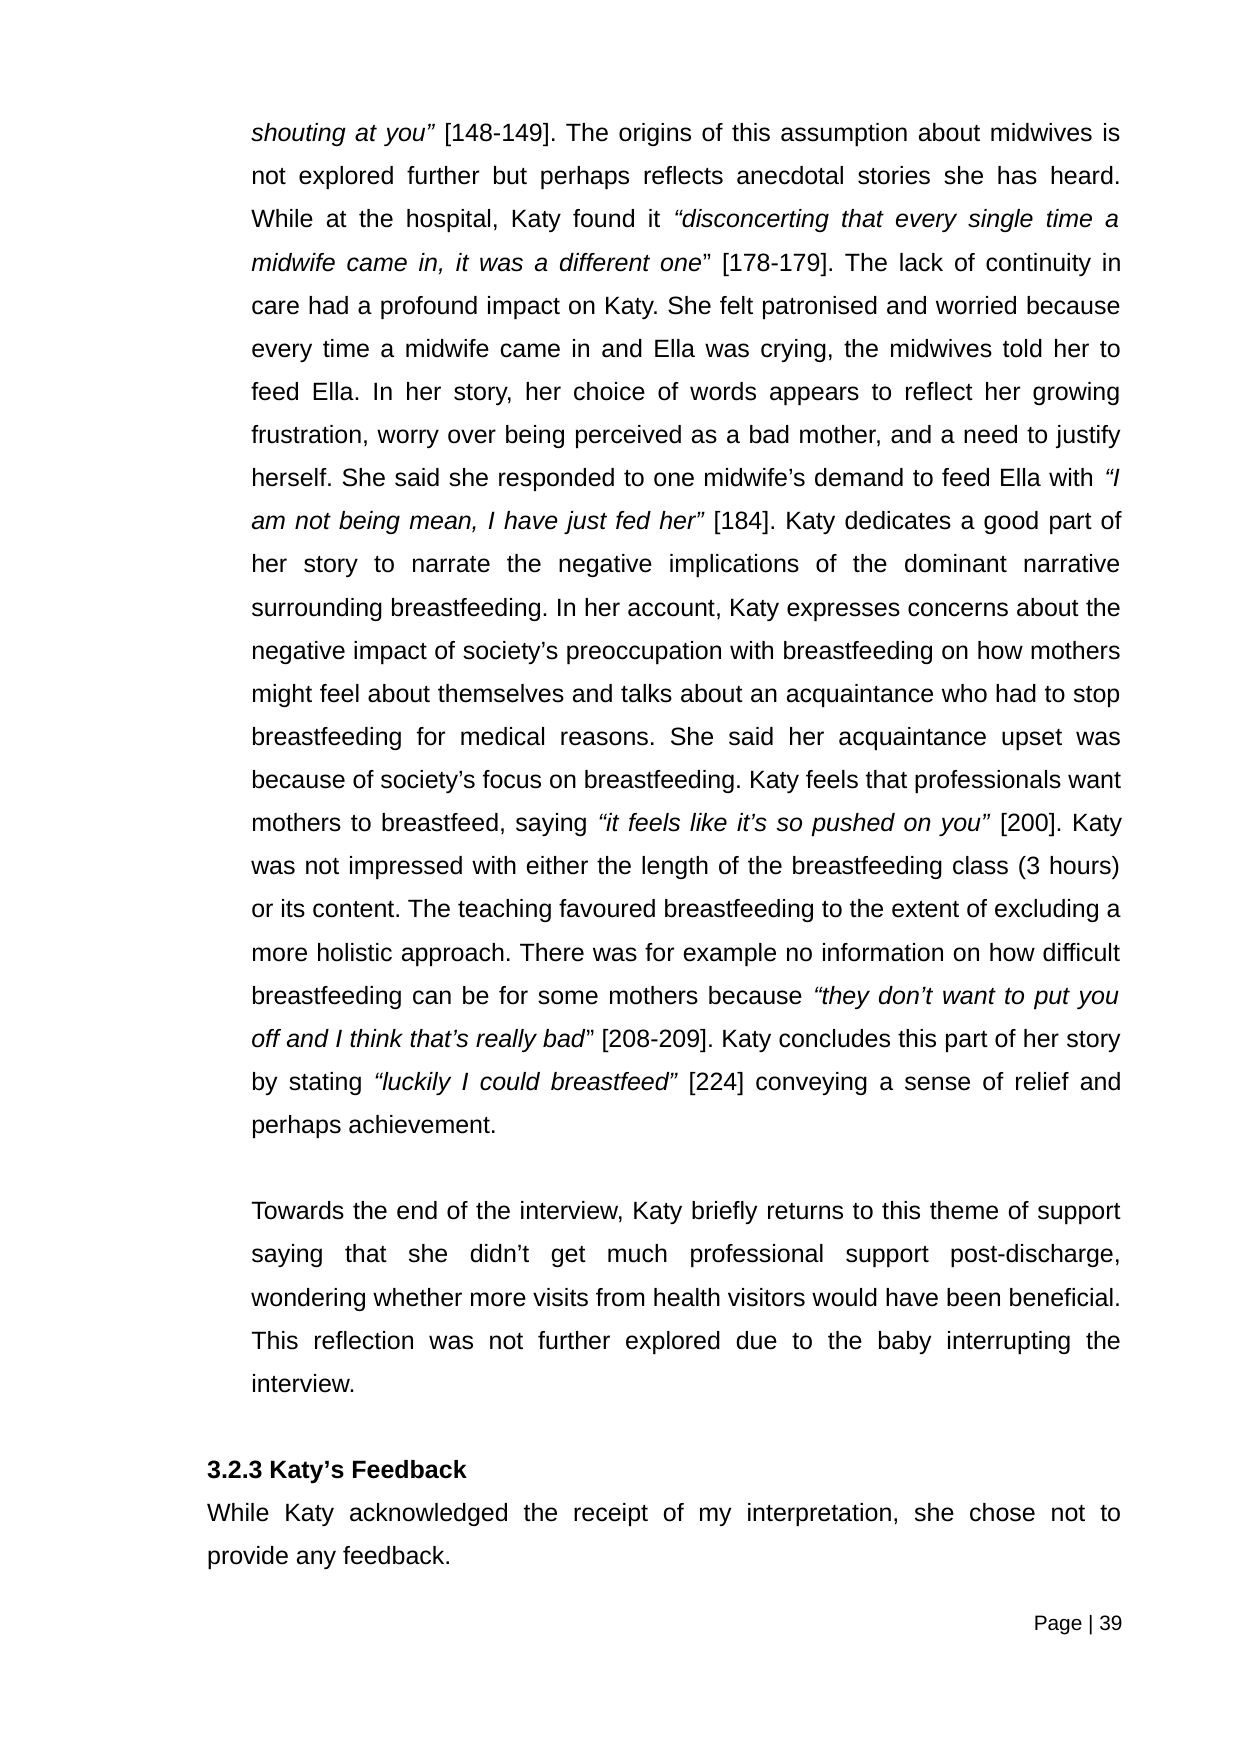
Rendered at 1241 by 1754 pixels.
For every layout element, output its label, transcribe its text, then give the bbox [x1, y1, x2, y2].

subtitle 3.2.3 Katy’s Feedback [207, 1455, 1122, 1484]
text Towards the end of the interview, Katy briefly returns to this theme of support saying that she didn’t get much professional support post-discharge, wondering whether more visits from health visitors would have been beneficial. This reflection was not further explored due to the baby interrupting the interview. [251, 1196, 1122, 1397]
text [251, 118, 1122, 1139]
text While Katy acknowledged the receipt of my interpretation, she chose not to provide any feedback. [207, 1498, 1122, 1570]
